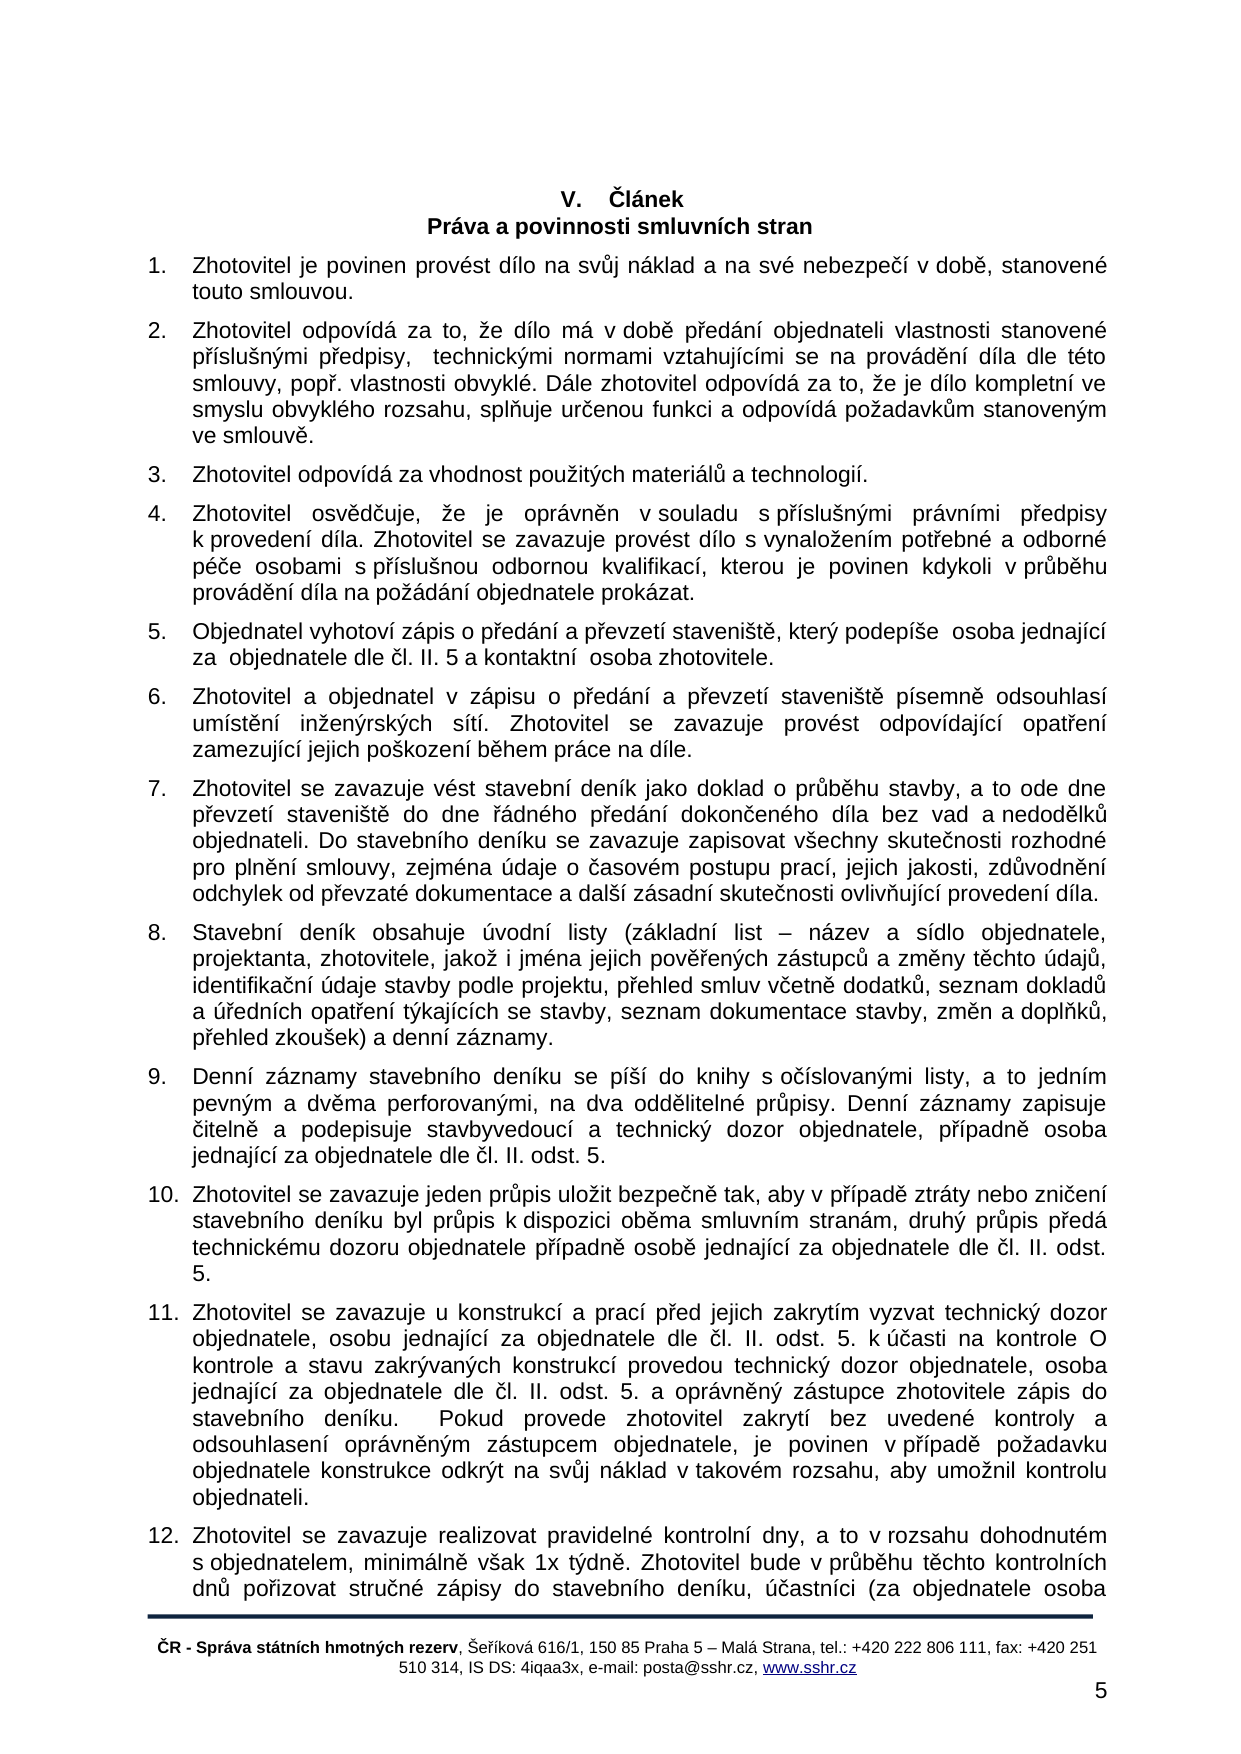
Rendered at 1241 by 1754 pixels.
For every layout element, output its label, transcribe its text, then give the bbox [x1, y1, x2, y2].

list Zhotovitel odpovídá za vhodnost použitých materiálů a technologií. [148, 461, 1107, 487]
list Zhotovitel se zavazuje u konstrukcí a prací před jejich zakrytím vyzvat technický dozor objednatele, osobu jednající za objednatele dle čl. II. odst. 5. k účasti na kontrole O kontrole a stavu zakrývaných konstrukcí provedou technický dozor objednatele, osoba jednající za objednatele dle čl. II. odst. 5. a oprávněný zástupce zhotovitele zápis do stavebního deníku. Pokud provede zhotovitel zakrytí bez uvedené kontroly a odsouhlasení oprávněným zástupcem objednatele, je povinen v případě požadavku objednatele konstrukce odkrýt na svůj náklad v takovém rozsahu, aby umožnil kontrolu objednateli. [148, 1299, 1107, 1510]
list Zhotovitel osvědčuje, že je oprávněn v souladu s příslušnými právními předpisy k provedení díla. Zhotovitel se zavazuje provést dílo s vynaložením potřebné a odborné péče osobami s příslušnou odbornou kvalifikací, kterou je povinen kdykoli v průběhu provádění díla na požádání objednatele prokázat. [148, 500, 1107, 605]
text Práva a povinnosti smluvních stran [427, 213, 1107, 239]
subtitle Článek [148, 186, 1107, 213]
list Stavební deník obsahuje úvodní listy (základní list – název a sídlo objednatele, projektanta, zhotovitele, jakož i jména jejich pověřených zástupců a změny těchto údajů, identifikační údaje stavby podle projektu, přehled smluv včetně dodatků, seznam dokladů a úředních opatření týkajících se stavby, seznam dokumentace stavby, změn a doplňků, přehled zkoušek) a denní záznamy. [148, 919, 1107, 1051]
list Zhotovitel se zavazuje jeden průpis uložit bezpečně tak, aby v případě ztráty nebo zničení stavebního deníku byl průpis k dispozici oběma smluvním stranám, druhý průpis předá technickému dozoru objednatele případně osobě jednající za objednatele dle čl. II. odst. 5. [148, 1181, 1107, 1287]
list Zhotovitel odpovídá za to, že dílo má v době předání objednateli vlastnosti stanovené příslušnými předpisy, technickými normami vztahujícími se na provádění díla dle této smlouvy, popř. vlastnosti obvyklé. Dále zhotovitel odpovídá za to, že je dílo kompletní ve smyslu obvyklého rozsahu, splňuje určenou funkci a odpovídá požadavkům stanoveným ve smlouvě. [148, 317, 1107, 449]
list Zhotovitel a objednatel v zápisu o předání a převzetí staveniště písemně odsouhlasí umístění inženýrských sítí. Zhotovitel se zavazuje provést odpovídající opatření zamezující jejich poškození během práce na díle. [148, 683, 1107, 762]
list Zhotovitel se zavazuje vést stavební deník jako doklad o průběhu stavby, a to ode dne převzetí staveniště do dne řádného předání dokončeného díla bez vad a nedodělků objednateli. Do stavebního deníku se zavazuje zapisovat všechny skutečnosti rozhodné pro plnění smlouvy, zejména údaje o časovém postupu prací, jejich jakosti, zdůvodnění odchylek od převzaté dokumentace a další zásadní skutečnosti ovlivňující provedení díla. [148, 775, 1107, 906]
list Zhotovitel je povinen provést dílo na svůj náklad a na své nebezpečí v době, stanovené touto smlouvou. [148, 252, 1107, 304]
list Denní záznamy stavebního deníku se píší do knihy s očíslovanými listy, a to jedním pevným a dvěma perforovanými, na dva oddělitelné průpisy. Denní záznamy zapisuje čitelně a podepisuje stavbyvedoucí a technický dozor objednatele, případně osoba jednající za objednatele dle čl. II. odst. 5. [148, 1063, 1107, 1169]
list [148, 1522, 1107, 1601]
list Objednatel vyhotoví zápis o předání a převzetí staveniště, který podepíše osoba jednající za objednatele dle čl. II. 5 a kontaktní osoba zhotovitele. [148, 618, 1107, 671]
